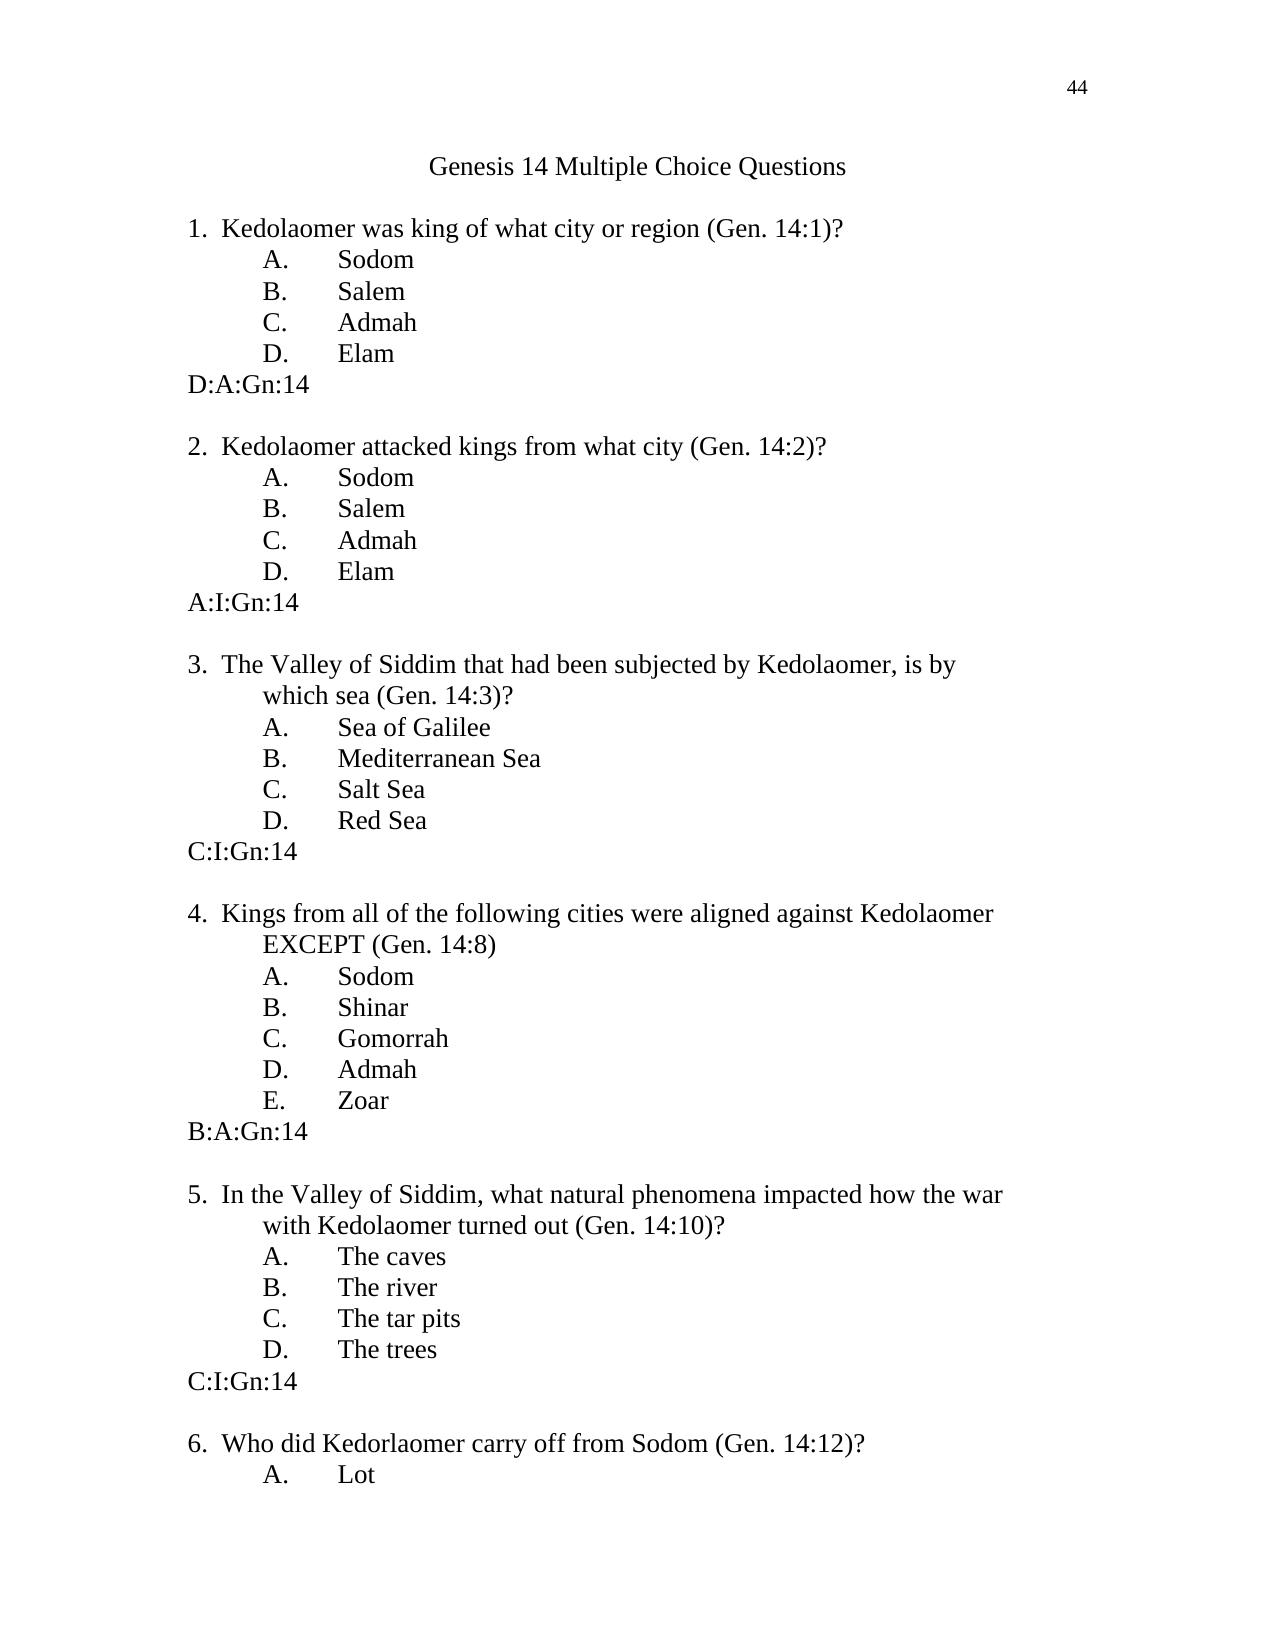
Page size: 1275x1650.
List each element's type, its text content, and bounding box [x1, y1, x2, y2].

text D. Elam [187, 337, 1087, 368]
text A. Lot [187, 1458, 1087, 1489]
text D. The trees [187, 1333, 1087, 1365]
text C. The tar pits [187, 1302, 1087, 1333]
text C:I:Gn:14 [187, 835, 1087, 866]
text E. Zoar [187, 1084, 1087, 1116]
text C. Gomorrah [187, 1022, 1087, 1053]
text A:I:Gn:14 [187, 586, 1087, 617]
text D:A:Gn:14 [187, 368, 1087, 399]
text B. Salem [187, 493, 1087, 524]
text B. Shinar [187, 991, 1087, 1022]
text C. Admah [187, 306, 1087, 337]
text B. Mediterranean Sea [187, 742, 1087, 773]
text 5. In the Valley of Siddim, what natural phenomena impacted how the war [187, 1178, 1087, 1209]
text D. Admah [187, 1053, 1087, 1084]
text D. Red Sea [187, 804, 1087, 835]
text A. Sea of Galilee [187, 711, 1087, 742]
text D. Elam [187, 555, 1087, 586]
text C. Salt Sea [187, 773, 1087, 804]
text A. The caves [187, 1240, 1087, 1271]
text 2. Kedolaomer attacked kings from what city (Gen. 14:2)? [187, 430, 1087, 461]
text B. The river [187, 1271, 1087, 1302]
text B:A:Gn:14 [187, 1116, 1087, 1147]
text C:I:Gn:14 [187, 1365, 1087, 1396]
text A. Sodom [187, 461, 1087, 493]
text Genesis 14 Multiple Choice Questions [187, 150, 1087, 181]
text A. Sodom [187, 243, 1087, 274]
text 3. The Valley of Siddim that had been subjected by Kedolaomer, is by [187, 648, 1087, 679]
text C. Admah [187, 524, 1087, 555]
text EXCEPT (Gen. 14:8) A. Sodom [187, 929, 1087, 991]
text which sea (Gen. 14:3)? [187, 679, 1087, 711]
text 1. Kedolaomer was king of what city or region (Gen. 14:1)? [187, 212, 1087, 243]
text B. Salem [187, 274, 1087, 306]
text 6. Who did Kedorlaomer carry off from Sodom (Gen. 14:12)? [187, 1427, 1087, 1458]
text with Kedolaomer turned out (Gen. 14:10)? [187, 1209, 1087, 1240]
text 4. Kings from all of the following cities were aligned against Kedolaomer [187, 897, 1087, 929]
